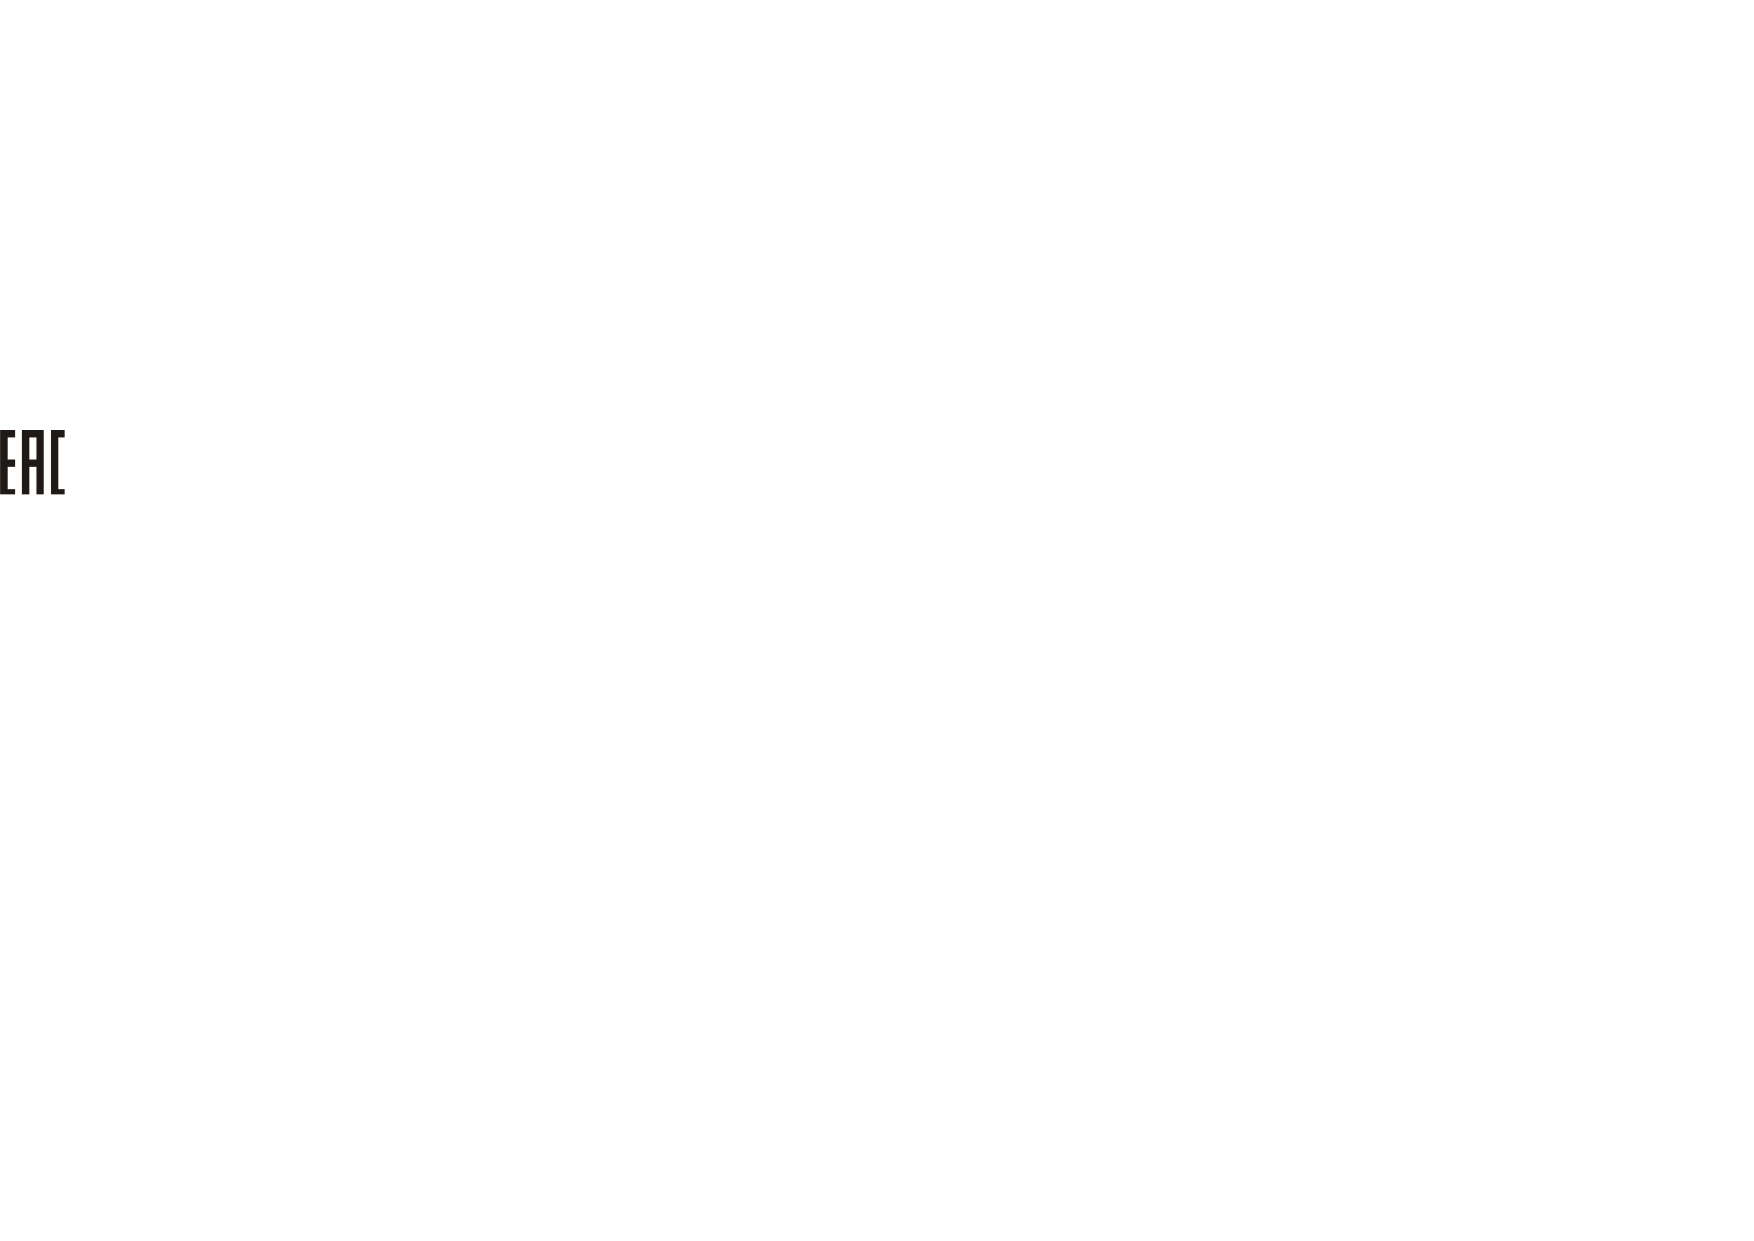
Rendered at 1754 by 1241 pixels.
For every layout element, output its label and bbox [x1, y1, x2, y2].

picture [0, 430, 65, 493]
